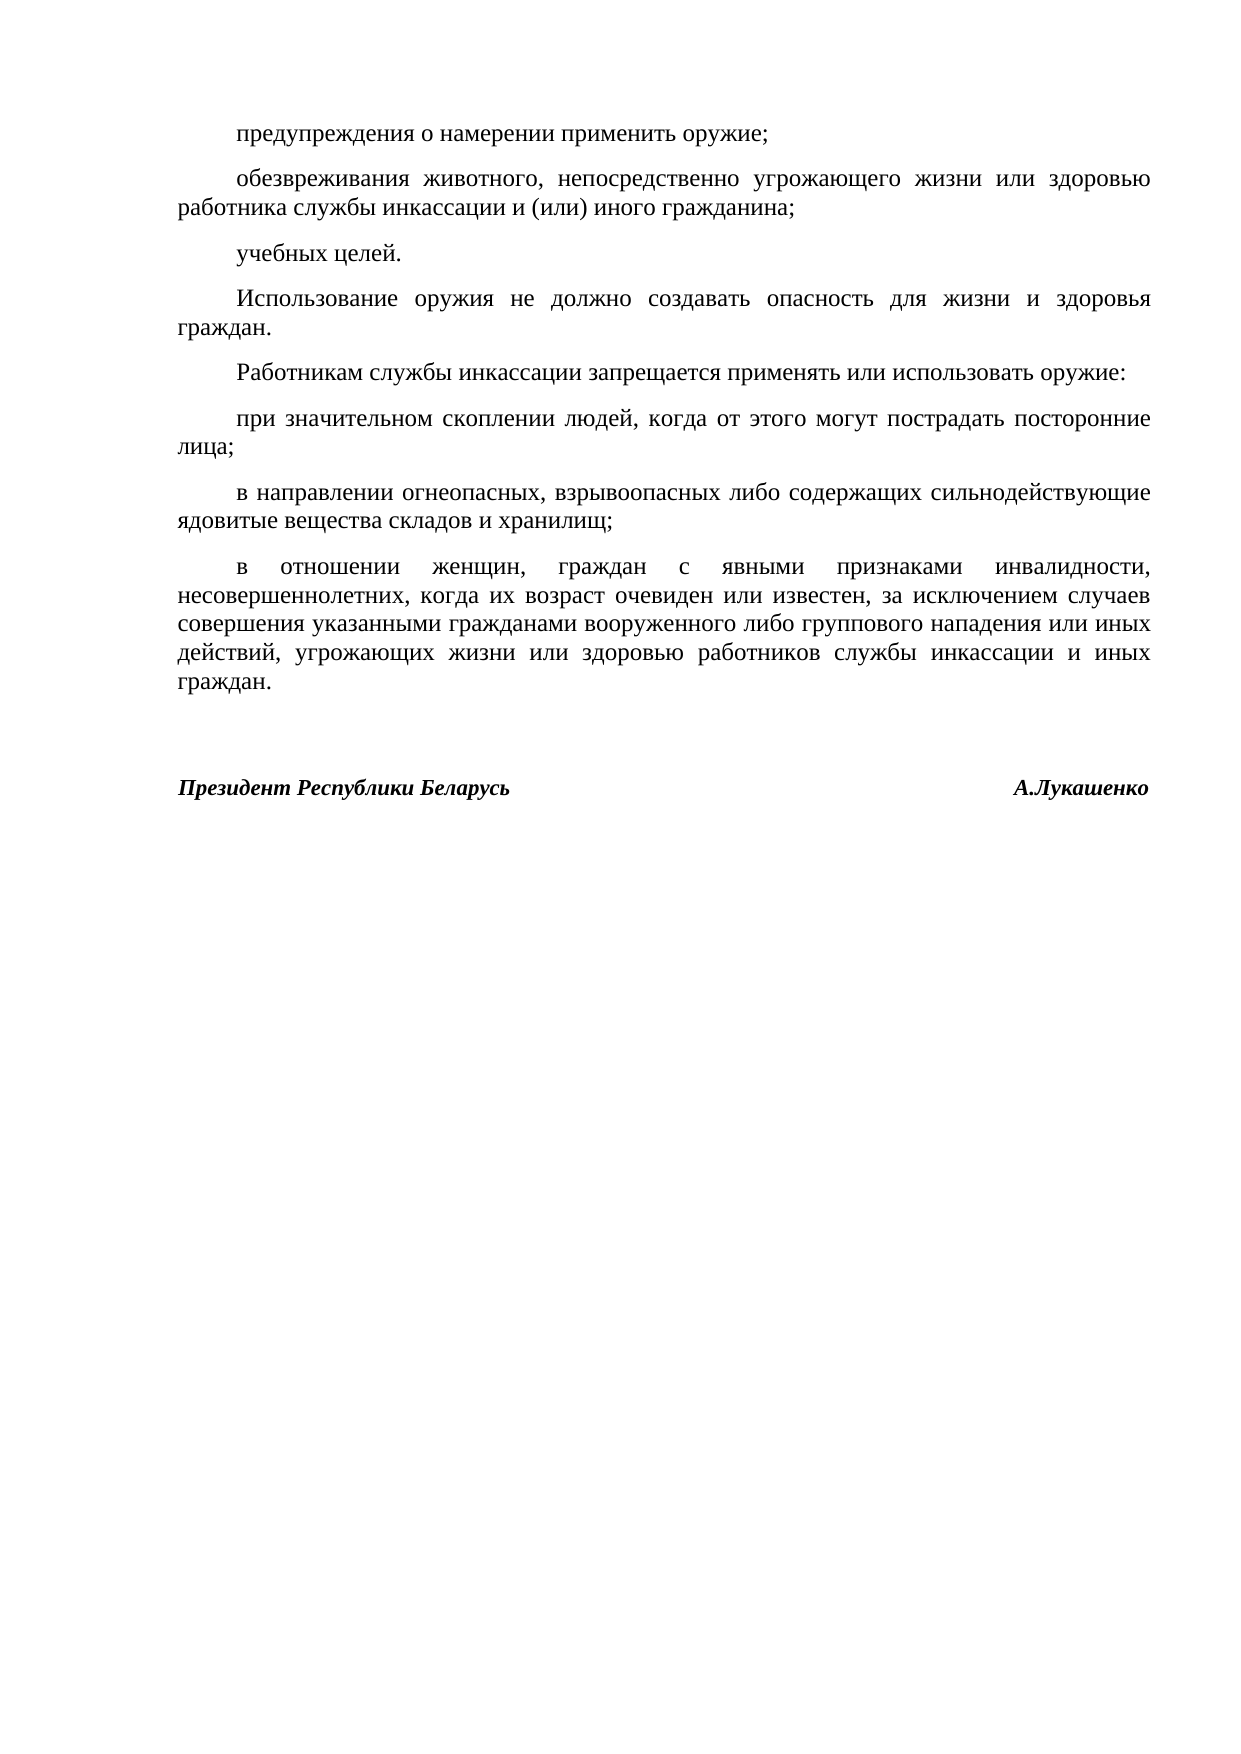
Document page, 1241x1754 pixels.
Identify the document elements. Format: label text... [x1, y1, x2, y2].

text Работникам службы инкассации запрещается применять или использовать оружие: [177, 357, 1152, 386]
table_header Президент Республики Беларусь [177, 757, 664, 817]
text обезвреживания животного, непосредственно угрожающего жизни или здоровью работника службы инкассации и (или) иного гражданина; [177, 163, 1152, 221]
text при значительном скоплении людей, когда от этого могут пострадать посторонние лица; [177, 403, 1152, 460]
text учебных целей. [177, 238, 1152, 266]
table_header А.Лукашенко [664, 757, 1152, 817]
text предупреждения о намерении применить оружие; [177, 118, 1152, 147]
text в направлении огнеопасных, взрывоопасных либо содержащих сильнодействующие ядовитые вещества складов и хранилищ; [177, 477, 1152, 534]
text в отношении женщин, граждан с явными признаками инвалидности, несовершеннолетних, когда их возраст очевиден или известен, за исключением случаев совершения указанными гражданами вооруженного либо группового нападения или иных действий, угрожающих жизни или здоровью работников службы инкассации и иных граждан. [177, 551, 1152, 695]
text Использование оружия не должно создавать опасность для жизни и здоровья граждан. [177, 283, 1152, 341]
